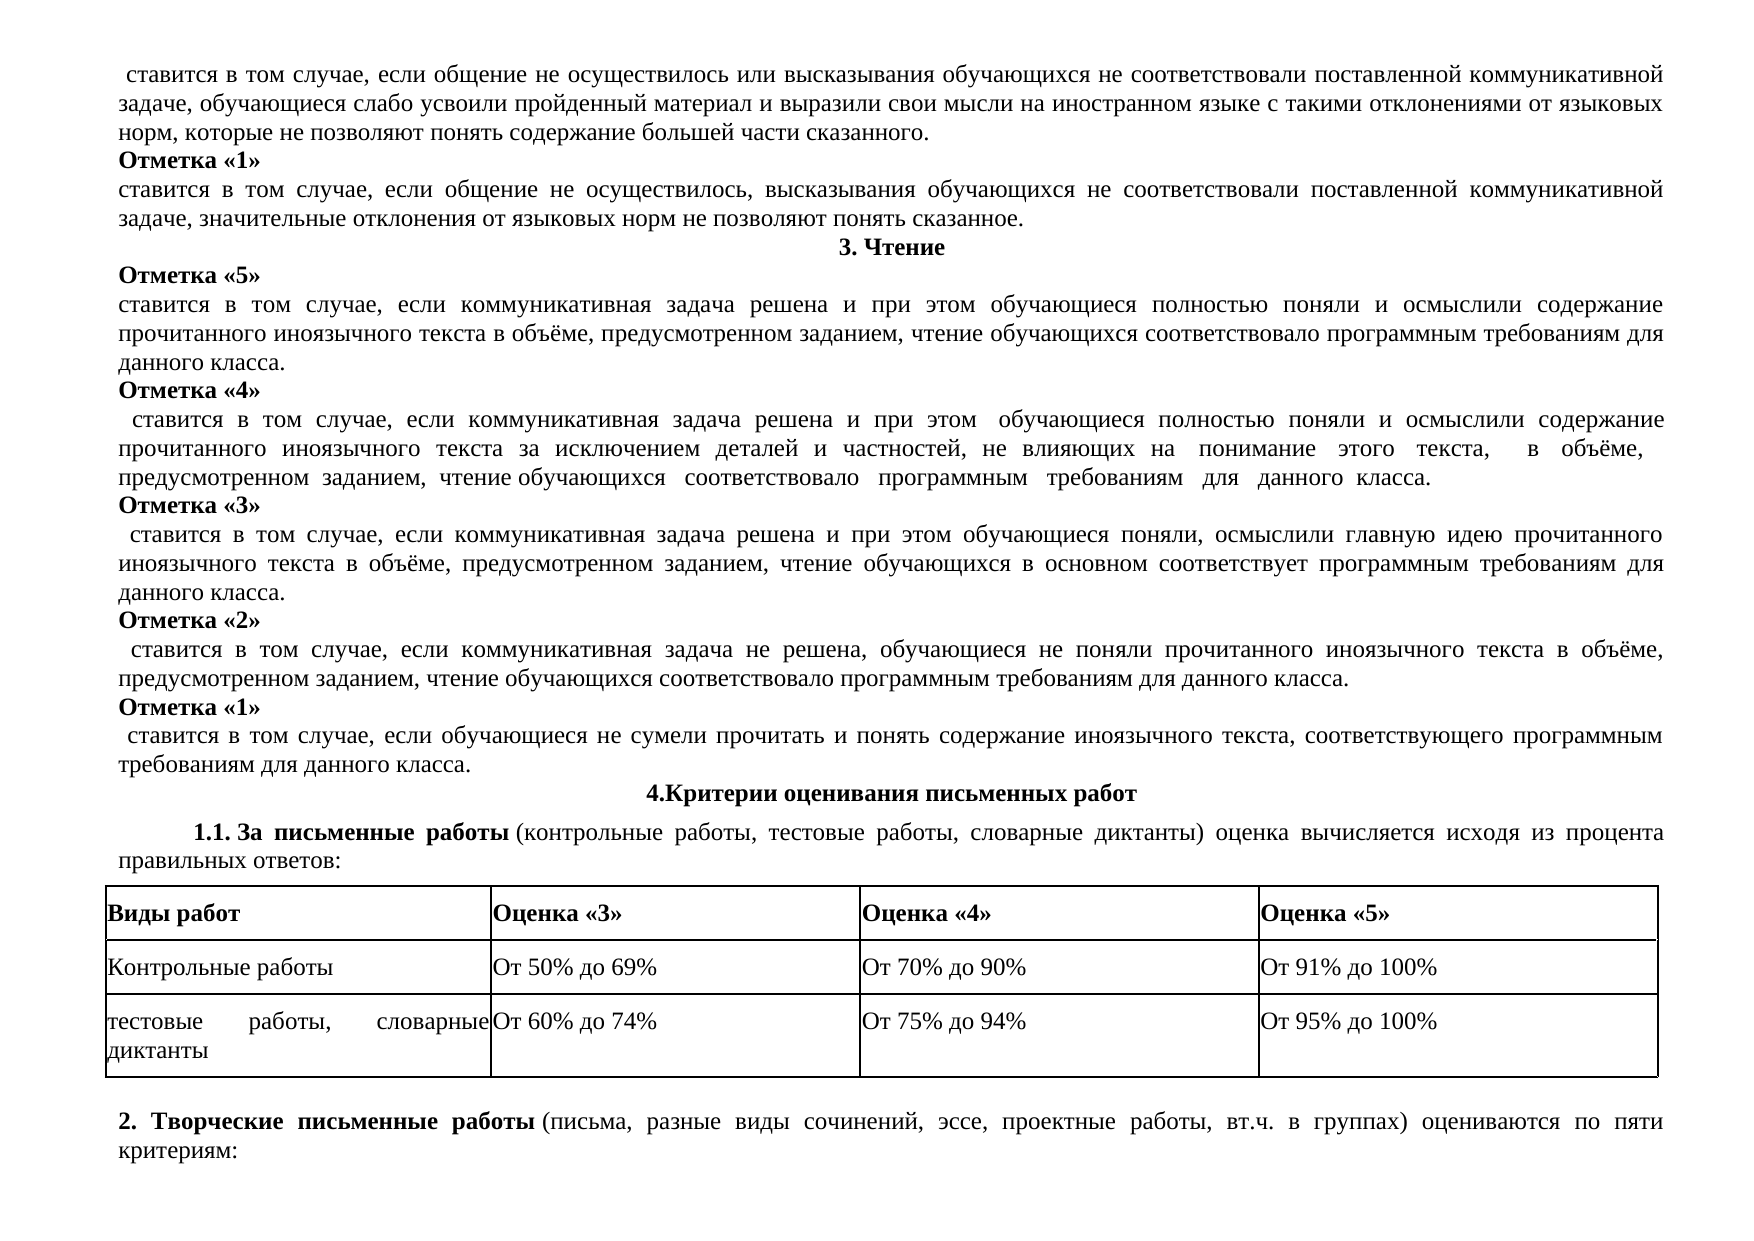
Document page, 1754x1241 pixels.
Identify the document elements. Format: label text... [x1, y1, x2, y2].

text ставится в том случае, если общение не осуществилось, высказывания обучающихся не соответствовали поставленной коммуникативной задаче, значительные отклонения от языковых норм не позволяют понять сказанное. [118, 174, 1665, 232]
text 1.1. За письменные работы (контрольные работы, тестовые работы, словарные диктанты) оценка вычисляется исходя из процента правильных ответов: [118, 817, 1665, 874]
table_cell От 75% до 94% [861, 995, 1258, 1076]
table_cell От 70% до 90% [861, 941, 1258, 993]
text Отметка «1» [118, 692, 1665, 720]
table_cell От 50% до 69% [492, 941, 859, 993]
text Отметка «1» [118, 145, 1665, 174]
table_header Оценка «3» [492, 887, 859, 939]
table_cell От 60% до 74% [492, 995, 859, 1076]
table_cell тестовые работы, словарные диктанты [107, 995, 490, 1076]
table_header Виды работ [107, 887, 490, 939]
text ставится в том случае, если коммуникативная задача решена и при этом обучающиеся поняли, осмыслили главную идею прочитанного иноязычного текста в объёме, предусмотренном заданием, чтение обучающихся в основном соответствует программным требованиям для данного класса. [118, 519, 1665, 605]
text Отметка «5» [118, 260, 1665, 289]
text Отметка «4» [118, 375, 1665, 404]
table_cell Контрольные работы [107, 941, 490, 993]
text 3. Чтение [118, 232, 1665, 260]
text Отметка «2» [118, 605, 1665, 634]
table_cell От 91% до 100% [1260, 939, 1657, 993]
table_cell От 95% до 100% [1260, 995, 1657, 1076]
text Отметка «3» [118, 490, 1665, 519]
text 2. Творческие письменные работы (письма, разные виды сочинений, эссе, проектные работы, вт.ч. в группах) оцениваются по пяти критериям: [118, 1106, 1665, 1163]
text ставится в том случае, если коммуникативная задача решена и при этом обучающиеся полностью поняли и осмыслили содержание прочитанного иноязычного текста за исключением деталей и частностей, не влияющих на понимание этого текста, в объёме, предусмотренном заданием, чтение обучающихся соответствовало программным требованиям для данного класса. [118, 404, 1665, 490]
text ставится в том случае, если коммуникативная задача не решена, обучающиеся не поняли прочитанного иноязычного текста в объёме, предусмотренном заданием, чтение обучающихся соответствовало программным требованиям для данного класса. [118, 634, 1665, 692]
table_header Оценка «5» [1260, 887, 1657, 939]
text ставится в том случае, если общение не осуществилось или высказывания обучающихся не соответствовали поставленной коммуникативной задаче, обучающиеся слабо усвоили пройденный материал и выразили свои мысли на иностранном языке с такими отклонениями от языковых норм, которые не позволяют понять содержание большей части сказанного. [118, 59, 1665, 145]
text 4.Критерии оценивания письменных работ [118, 778, 1665, 807]
text ставится в том случае, если обучающиеся не сумели прочитать и понять содержание иноязычного текста, соответствующего программным требованиям для данного класса. [118, 720, 1665, 778]
table_header Оценка «4» [861, 887, 1258, 939]
text ставится в том случае, если коммуникативная задача решена и при этом обучающиеся полностью поняли и осмыслили содержание прочитанного иноязычного текста в объёме, предусмотренном заданием, чтение обучающихся соответствовало программным требованиям для данного класса. [118, 289, 1665, 375]
